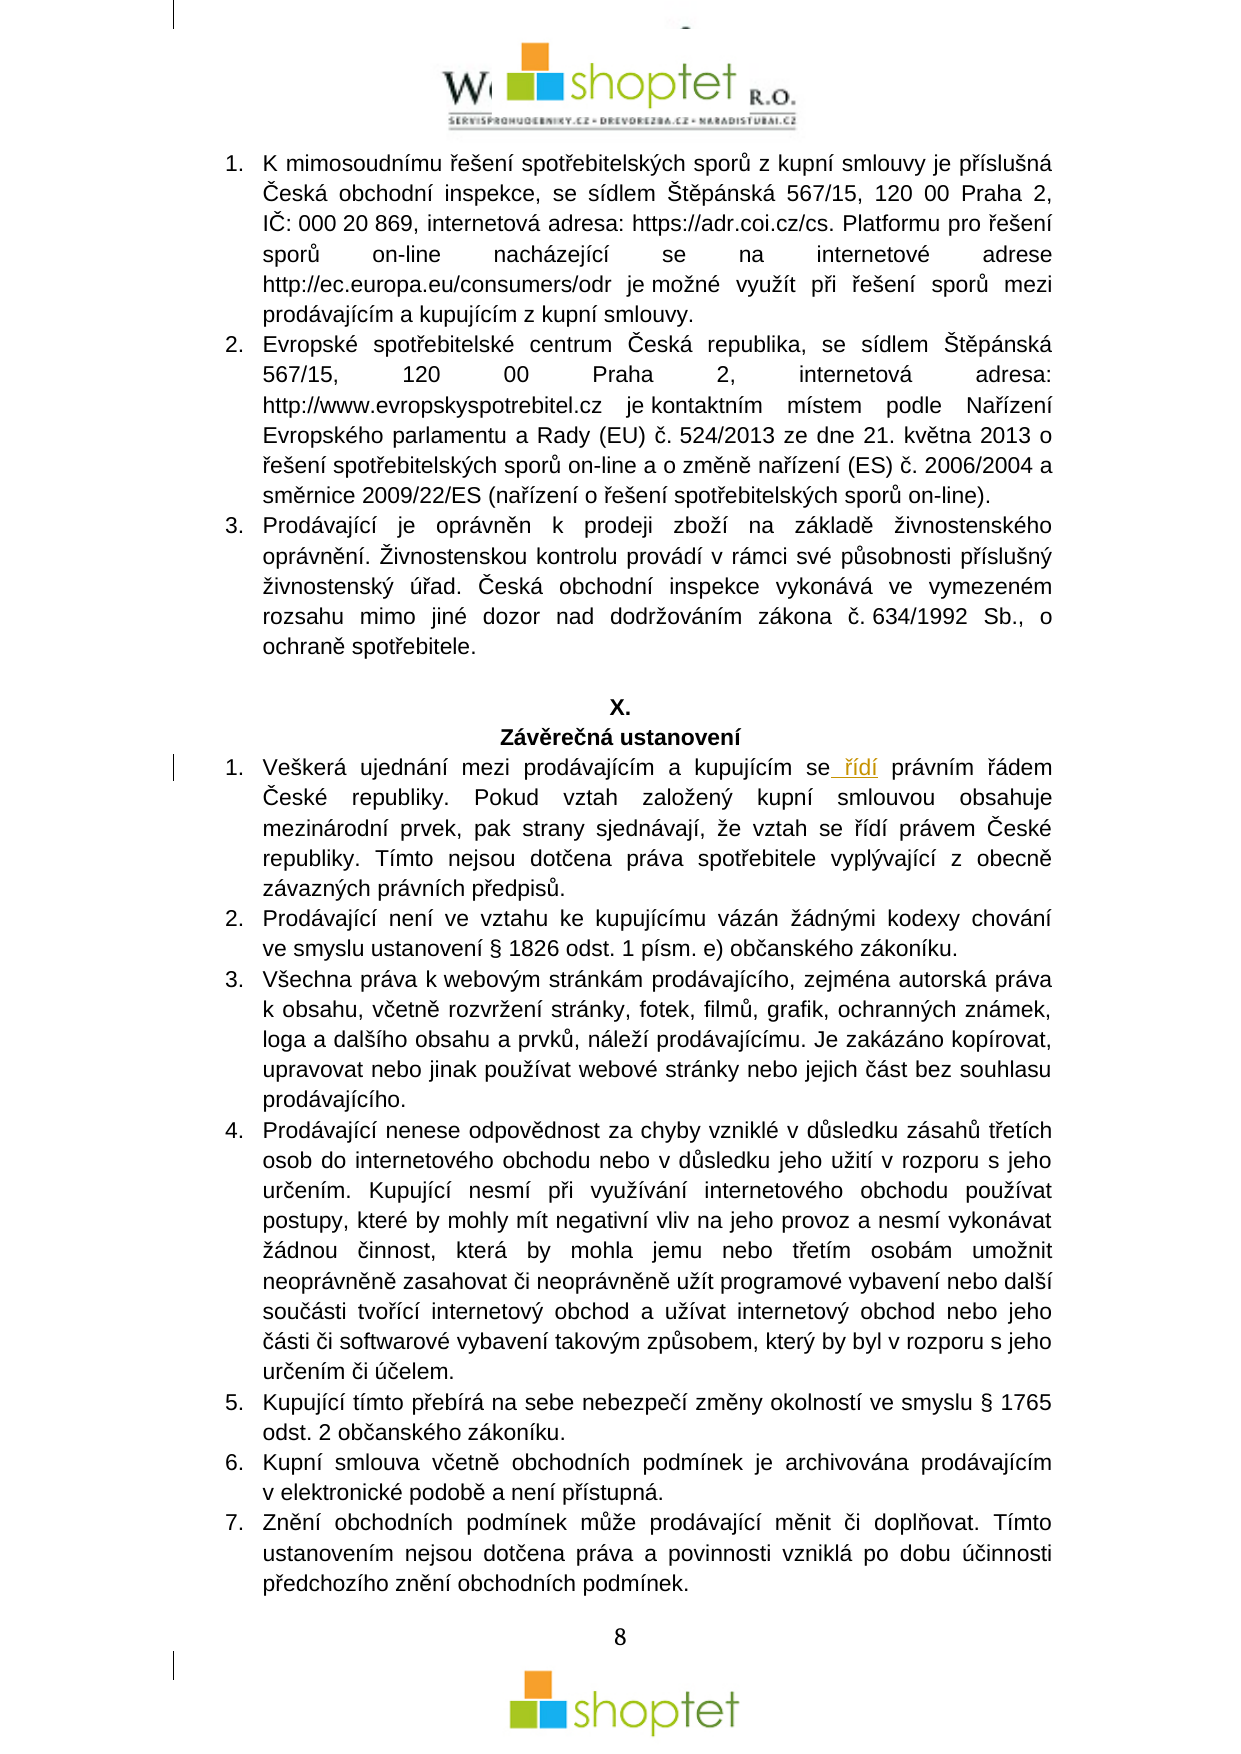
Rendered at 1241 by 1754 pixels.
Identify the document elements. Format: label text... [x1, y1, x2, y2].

picture [416, 0, 823, 150]
list Všechna práva k webovým stránkám prodávajícího, zejména autorská práva k obsahu, včetně rozvržení stránky, fotek, filmů, grafik, ochranných známek, loga a dalšího obsahu a prvků, náleží prodávajícímu. Je zakázáno kopírovat, upravovat nebo jinak používat webové stránky nebo jejich část bez souhlasu prodávajícího. [225, 966, 1053, 1113]
list Prodávající není ve vztahu ke kupujícímu vázán žádnými kodexy chování ve smyslu ustanovení § 1826 odst. 1 písm. e) občanského zákoníku. [225, 905, 1053, 962]
list Veškerá ujednání mezi prodávajícím a kupujícím se právním řádem České republiky. Pokud vztah založený kupní smlouvou obsahuje mezinárodní prvek, pak strany sjednávají, že vztah se řídí právem České republiky. Tímto nejsou dotčena práva spotřebitele vyplývající z obecně závazných právních předpisů. [225, 754, 1053, 901]
picture [494, 1657, 753, 1745]
list Evropské spotřebitelské centrum Česká republika, se sídlem Štěpánská 567/15, 120 00 Praha 2, internetová adresa: http://www.evropskyspotrebitel.cz je kontaktním místem podle Nařízení Evropského parlamentu a Rady (EU) č. 524/2013 ze dne 21. května 2013 o řešení spotřebitelských sporů on-line a o změně nařízení (ES) č. 2006/2004 a směrnice 2009/22/ES (nařízení o řešení spotřebitelských sporů on-line). [225, 331, 1053, 509]
list Kupující tímto přebírá na sebe nebezpečí změny okolností ve smyslu § 1765 odst. 2 občanského zákoníku. [225, 1388, 1053, 1445]
list Prodávající je oprávněn k prodeji zboží na základě živnostenského oprávnění. Živnostenskou kontrolu provádí v rámci své působnosti příslušný živnostenský úřad. Česká obchodní inspekce vykonává ve vymezeném rozsahu mimo jiné dozor nad dodržováním zákona č. 634/1992 Sb., o ochraně spotřebitele. [225, 512, 1053, 660]
list Prodávající nenese odpovědnost za chyby vzniklé v důsledku zásahů třetích osob do internetového obchodu nebo v důsledku jeho užití v rozporu s jeho určením. Kupující nesmí při využívání internetového obchodu používat postupy, které by mohly mít negativní vliv na jeho provoz a nesmí vykonávat žádnou činnost, která by mohla jemu nebo třetím osobám umožnit neoprávněně zasahovat či neoprávněně užít programové vybavení nebo další součásti tvořící internetový obchod a užívat internetový obchod nebo jeho části či softwarové vybavení takovým způsobem, který by byl v rozporu s jeho určením či účelem. [225, 1117, 1053, 1385]
text X. [187, 694, 1053, 720]
list K mimosoudnímu řešení spotřebitelských sporů z kupní smlouvy je příslušná Česká obchodní inspekce, se sídlem Štěpánská 567/15, 120 00 Praha 2, IČ: 000 20 869, internetová adresa: https://adr.coi.cz/cs. Platformu pro řešení sporů on-line nacházející se na internetové adrese http://ec.europa.eu/consumers/odr je možné využít při řešení sporů mezi prodávajícím a kupujícím z kupní smlouvy. [225, 150, 1053, 327]
list Znění obchodních podmínek může prodávající měnit či doplňovat. Tímto ustanovením nejsou dotčena práva a povinnosti vzniklá po dobu účinnosti předchozího znění obchodních podmínek. [225, 1509, 1053, 1596]
text Závěrečná ustanovení [187, 724, 1053, 750]
list Kupní smlouva včetně obchodních podmínek je archivována prodávajícím v elektronické podobě a není přístupná. [225, 1449, 1053, 1506]
